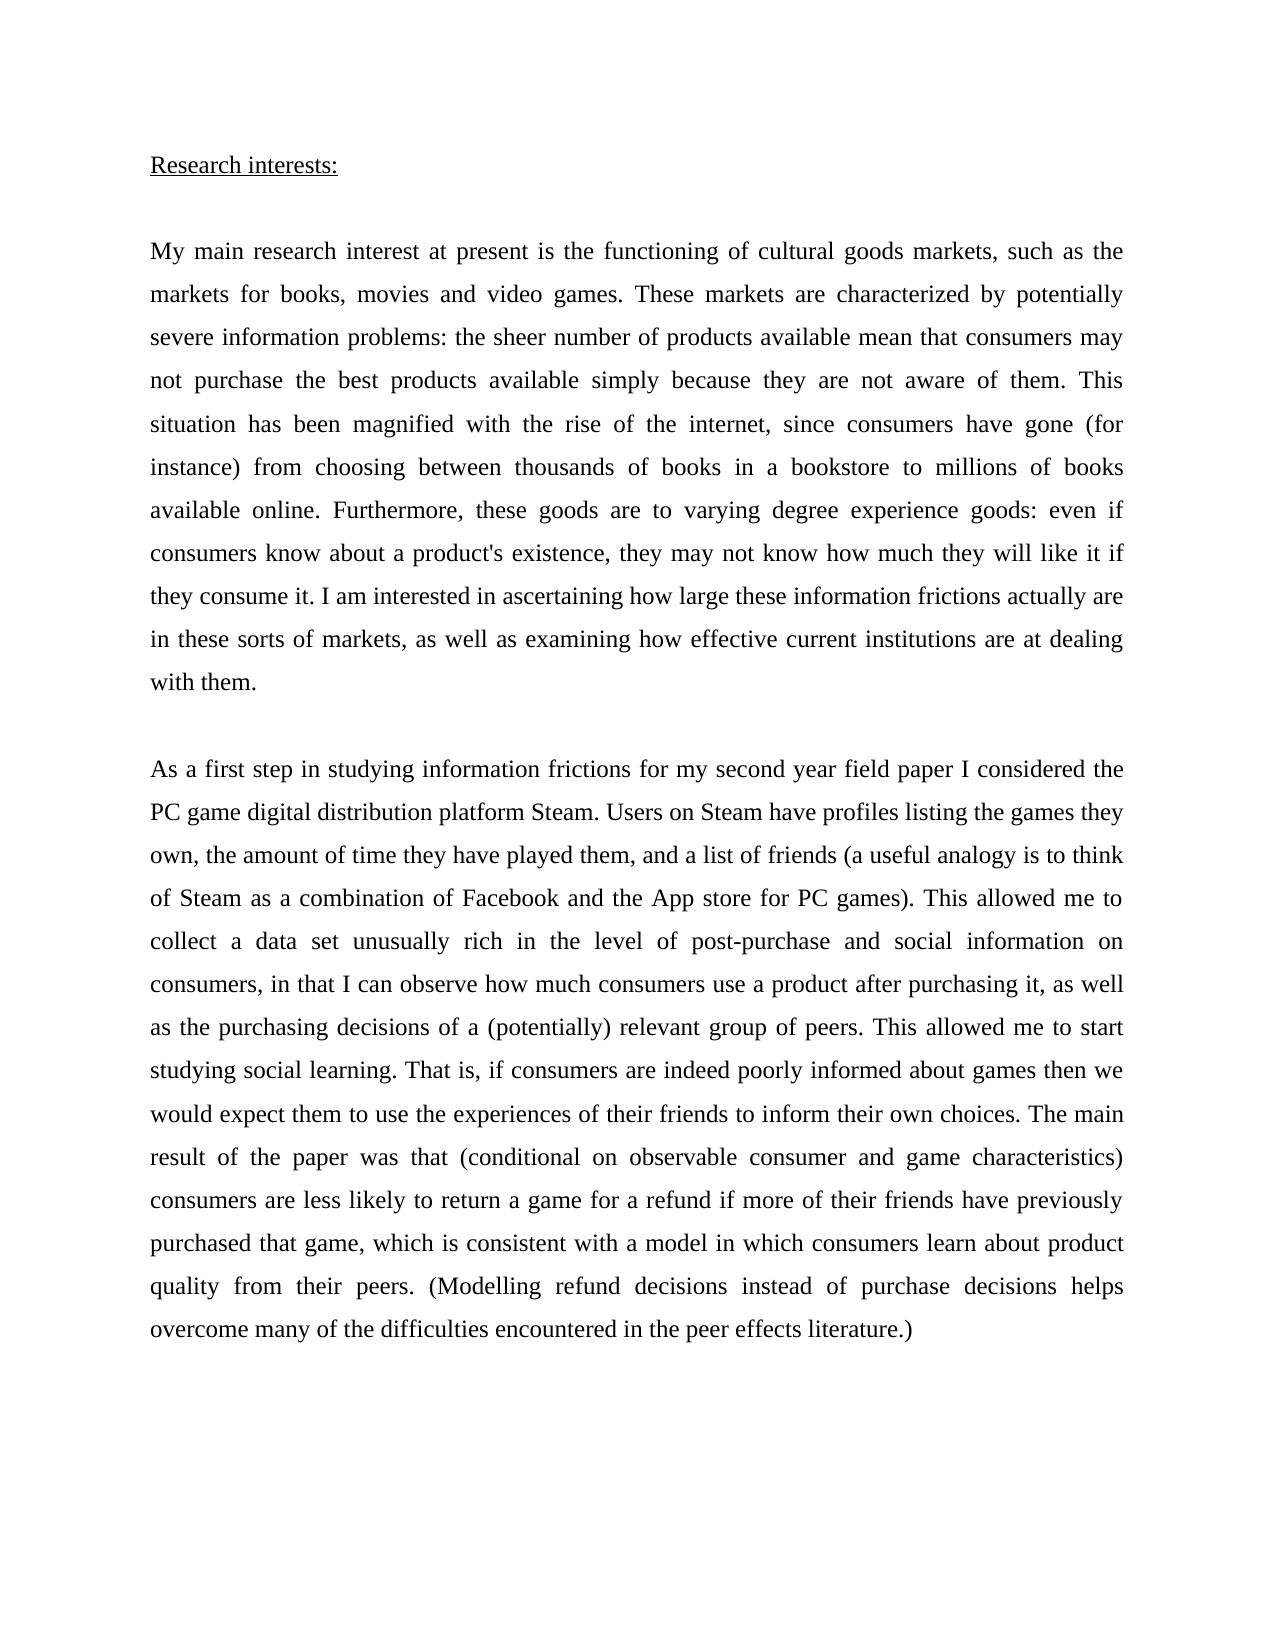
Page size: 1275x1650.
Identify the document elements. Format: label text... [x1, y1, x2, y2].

text My main research interest at present is the functioning of cultural goods markets, such as the markets for books, movies and video games. These markets are characterized by potentially severe information problems: the sheer number of products available mean that consumers may not purchase the best products available simply because they are not aware of them. This situation has been magnified with the rise of the internet, since consumers have gone (for instance) from choosing between thousands of books in a bookstore to millions of books available online. Furthermore, these goods are to varying degree experience goods: even if consumers know about a product's existence, they may not know how much they will like it if they consume it. I am interested in ascertaining how large these information frictions actually are in these sorts of markets, as well as examining how effective current institutions are at dealing with them. [150, 236, 1125, 696]
text Research interests: [150, 150, 1125, 179]
text As a first step in studying information frictions for my second year field paper I considered the PC game digital distribution platform Steam. Users on Steam have profiles listing the games they own, the amount of time they have played them, and a list of friends (a useful analogy is to think of Steam as a combination of Facebook and the App store for PC games). This allowed me to collect a data set unusually rich in the level of post-purchase and social information on consumers, in that I can observe how much consumers use a product after purchasing it, as well as the purchasing decisions of a (potentially) relevant group of peers. This allowed me to start studying social learning. That is, if consumers are indeed poorly informed about games then we would expect them to use the experiences of their friends to inform their own choices. The main result of the paper was that (conditional on observable consumer and game characteristics) consumers are less likely to return a game for a refund if more of their friends have previously purchased that game, which is consistent with a model in which consumers learn about product quality from their peers. (Modelling refund decisions instead of purchase decisions helps overcome many of the difficulties encountered in the peer effects literature.) [150, 754, 1125, 1343]
